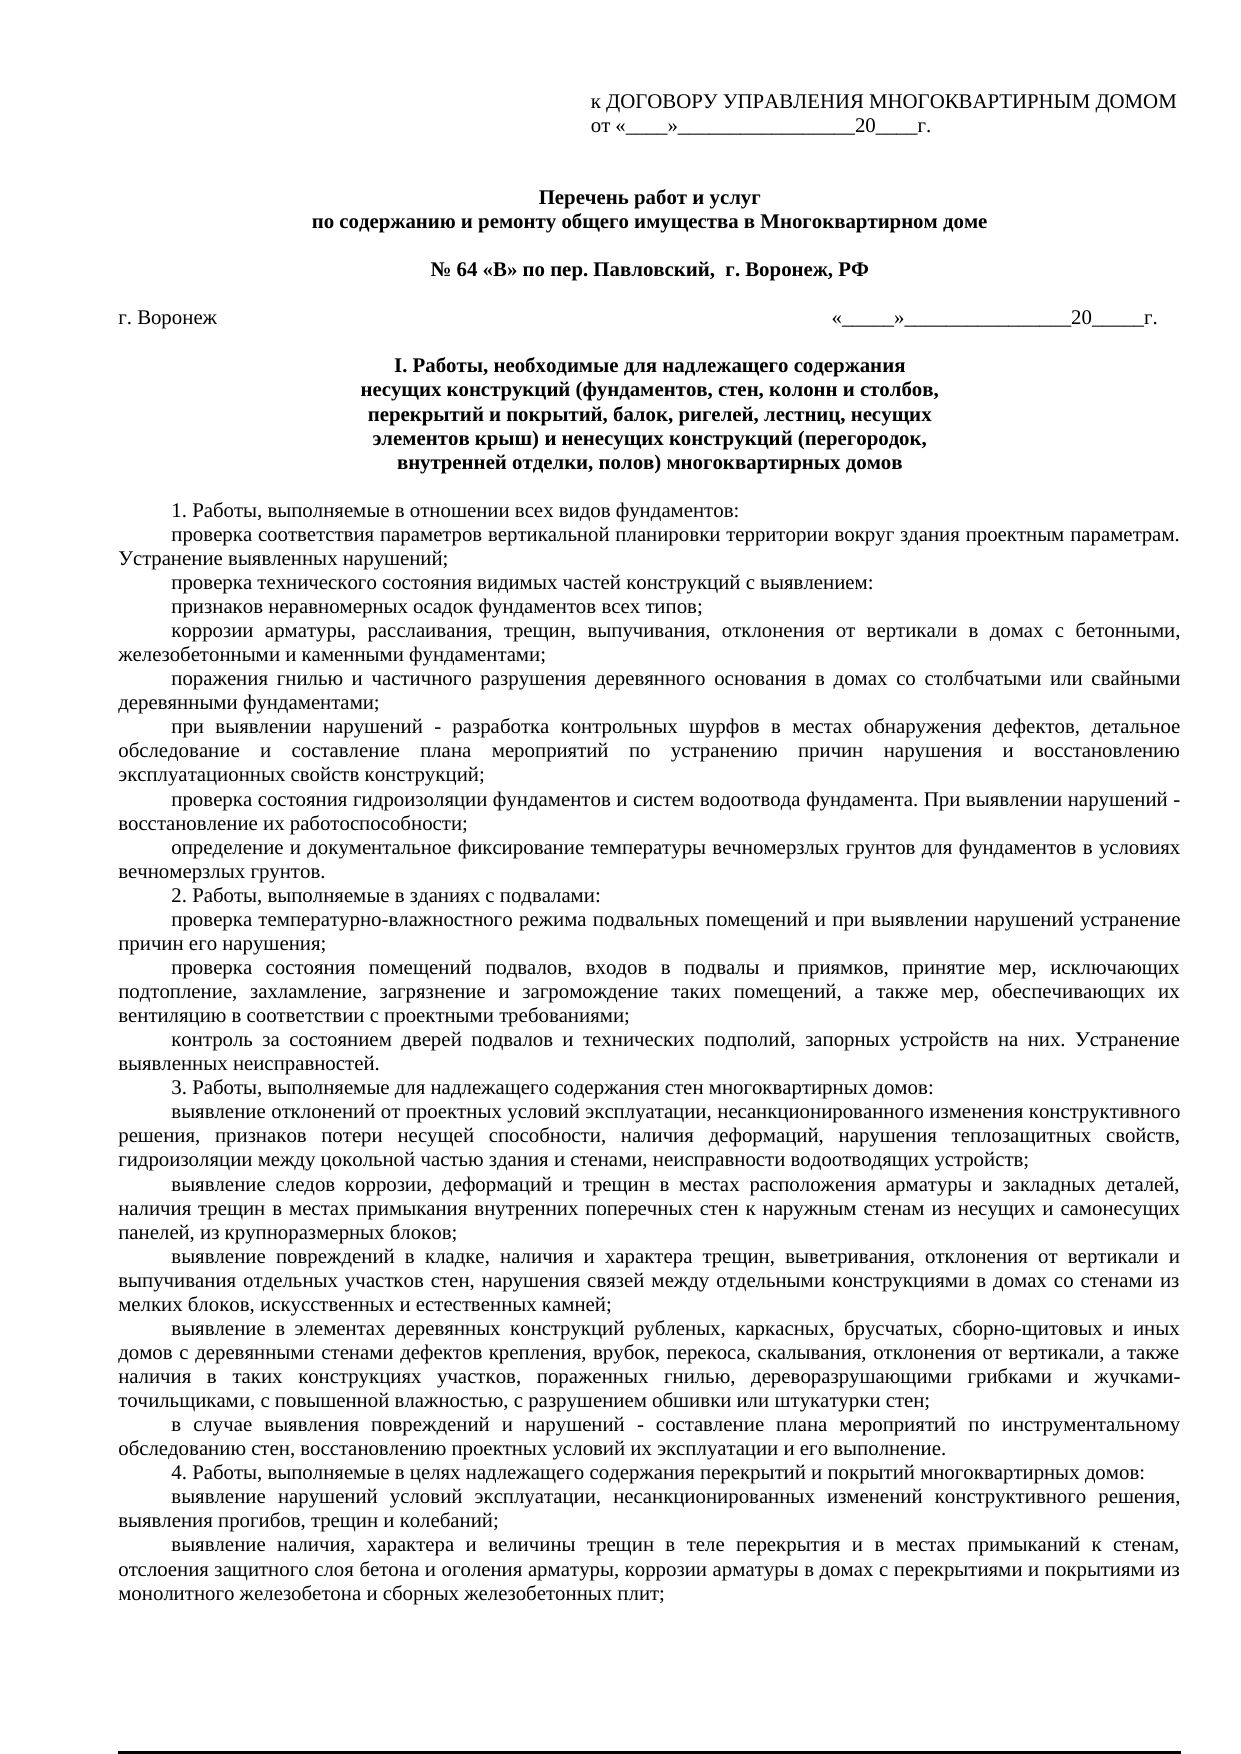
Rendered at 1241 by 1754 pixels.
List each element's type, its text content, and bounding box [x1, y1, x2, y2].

text проверка технического состояния видимых частей конструкций с выявлением: [118, 570, 1181, 594]
text к ДОГОВОРУ УПРАВЛЕНИЯ МНОГОКВАРТИРНЫМ ДОМОМ [381, 89, 1181, 113]
text № 64 «В» по пер. Павловский, г. Воронеж, РФ [118, 257, 1181, 281]
text контроль за состоянием дверей подвалов и технических подполий, запорных устройств на них. Устранение выявленных неисправностей. [118, 1027, 1181, 1075]
text выявление следов коррозии, деформаций и трещин в местах расположения арматуры и закладных деталей, наличия трещин в местах примыкания внутренних поперечных стен к наружным стенам из несущих и самонесущих панелей, из крупноразмерных блоков; [118, 1171, 1181, 1244]
text 4. Работы, выполняемые в целях надлежащего содержания перекрытий и покрытий многоквартирных домов: [118, 1460, 1181, 1484]
text определение и документальное фиксирование температуры вечномерзлых грунтов для фундаментов в условиях вечномерзлых грунтов. [118, 834, 1181, 883]
text проверка соответствия параметров вертикальной планировки территории вокруг здания проектным параметрам. Устранение выявленных нарушений; [118, 522, 1181, 570]
text элементов крыш) и ненесущих конструкций (перегородок, [118, 426, 1181, 449]
text признаков неравномерных осадок фундаментов всех типов; [118, 594, 1181, 618]
text при выявлении нарушений - разработка контрольных шурфов в местах обнаружения дефектов, детальное обследование и составление плана мероприятий по устранению причин нарушения и восстановлению эксплуатационных свойств конструкций; [118, 714, 1181, 786]
text 3. Работы, выполняемые для надлежащего содержания стен многоквартирных домов: [118, 1075, 1181, 1099]
text внутренней отделки, полов) многоквартирных домов [118, 449, 1181, 474]
text проверка состояния гидроизоляции фундаментов и систем водоотвода фундамента. При выявлении нарушений - восстановление их работоспособности; [118, 786, 1181, 834]
text выявление отклонений от проектных условий эксплуатации, несанкционированного изменения конструктивного решения, признаков потери несущей способности, наличия деформаций, нарушения теплозащитных свойств, гидроизоляции между цокольной частью здания и стенами, неисправности водоотводящих устройств; [118, 1099, 1181, 1171]
text коррозии арматуры, расслаивания, трещин, выпучивания, отклонения от вертикали в домах с бетонными, железобетонными и каменными фундаментами; [118, 618, 1181, 666]
text выявление наличия, характера и величины трещин в теле перекрытия и в местах примыканий к стенам, отслоения защитного слоя бетона и оголения арматуры, коррозии арматуры в домах с перекрытиями и покрытиями из монолитного железобетона и сборных железобетонных плит; [118, 1532, 1181, 1604]
text проверка состояния помещений подвалов, входов в подвалы и приямков, принятие мер, исключающих подтопление, захламление, загрязнение и загромождение таких помещений, а также мер, обеспечивающих их вентиляцию в соответствии с проектными требованиями; [118, 955, 1181, 1027]
text проверка температурно-влажностного режима подвальных помещений и при выявлении нарушений устранение причин его нарушения; [118, 907, 1181, 955]
text несущих конструкций (фундаментов, стен, колонн и столбов, [118, 377, 1181, 401]
text 1. Работы, выполняемые в отношении всех видов фундаментов: [118, 498, 1181, 522]
text от «____»_________________20____г. [381, 113, 1181, 137]
text I. Работы, необходимые для надлежащего содержания [118, 353, 1181, 377]
text выявление нарушений условий эксплуатации, несанкционированных изменений конструктивного решения, выявления прогибов, трещин и колебаний; [118, 1484, 1181, 1532]
text в случае выявления повреждений и нарушений - составление плана мероприятий по инструментальному обследованию стен, восстановлению проектных условий их эксплуатации и его выполнение. [118, 1412, 1181, 1460]
text выявление повреждений в кладке, наличия и характера трещин, выветривания, отклонения от вертикали и выпучивания отдельных участков стен, нарушения связей между отдельными конструкциями в домах со стенами из мелких блоков, искусственных и естественных камней; [118, 1244, 1181, 1316]
text Перечень работ и услуг [118, 185, 1181, 209]
text г. Воронеж «_____»________________20_____г. [118, 305, 1181, 329]
text выявление в элементах деревянных конструкций рубленых, каркасных, брусчатых, сборно-щитовых и иных домов с деревянными стенами дефектов крепления, врубок, перекоса, скалывания, отклонения от вертикали, а также наличия в таких конструкциях участков, пораженных гнилью, дереворазрушающими грибками и жучками-точильщиками, с повышенной влажностью, с разрушением обшивки или штукатурки стен; [118, 1316, 1181, 1412]
text поражения гнилью и частичного разрушения деревянного основания в домах со столбчатыми или свайными деревянными фундаментами; [118, 666, 1181, 714]
text по содержанию и ремонту общего имущества в Многоквартирном доме [118, 209, 1181, 233]
text перекрытий и покрытий, балок, ригелей, лестниц, несущих [118, 401, 1181, 426]
text 2. Работы, выполняемые в зданиях с подвалами: [118, 883, 1181, 907]
